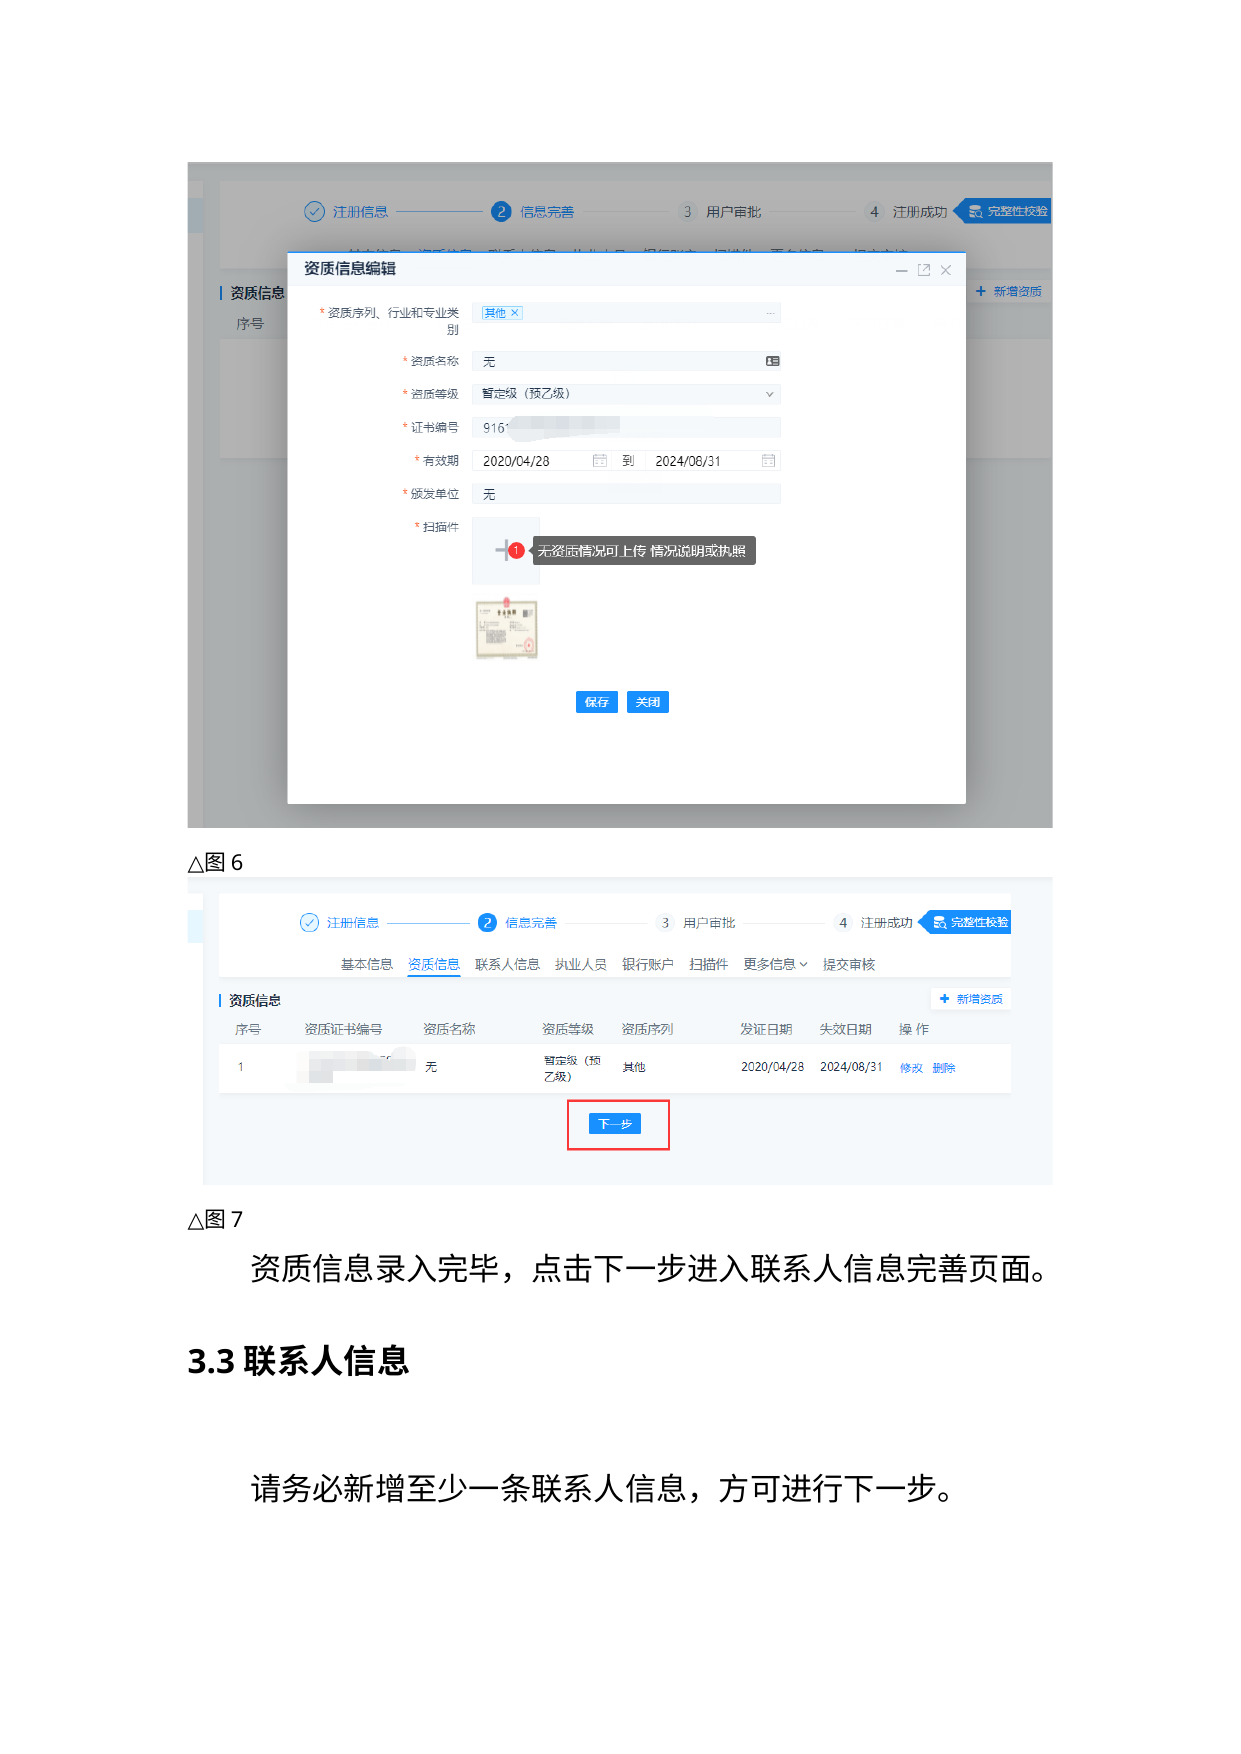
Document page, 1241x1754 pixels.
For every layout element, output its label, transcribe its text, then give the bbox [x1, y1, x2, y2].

text 请务必新增至少一条联系人信息，方可进行下一步。 [187, 1454, 1053, 1519]
text 资质信息录入完毕，点击下一步进入联系人信息完善页面。 [187, 1234, 1053, 1299]
picture [187, 877, 1053, 1185]
picture [187, 162, 1053, 828]
text △图7 [187, 1202, 1053, 1234]
text △图6 [187, 844, 1053, 877]
subtitle 3.3 联系人信息 [187, 1327, 1053, 1392]
